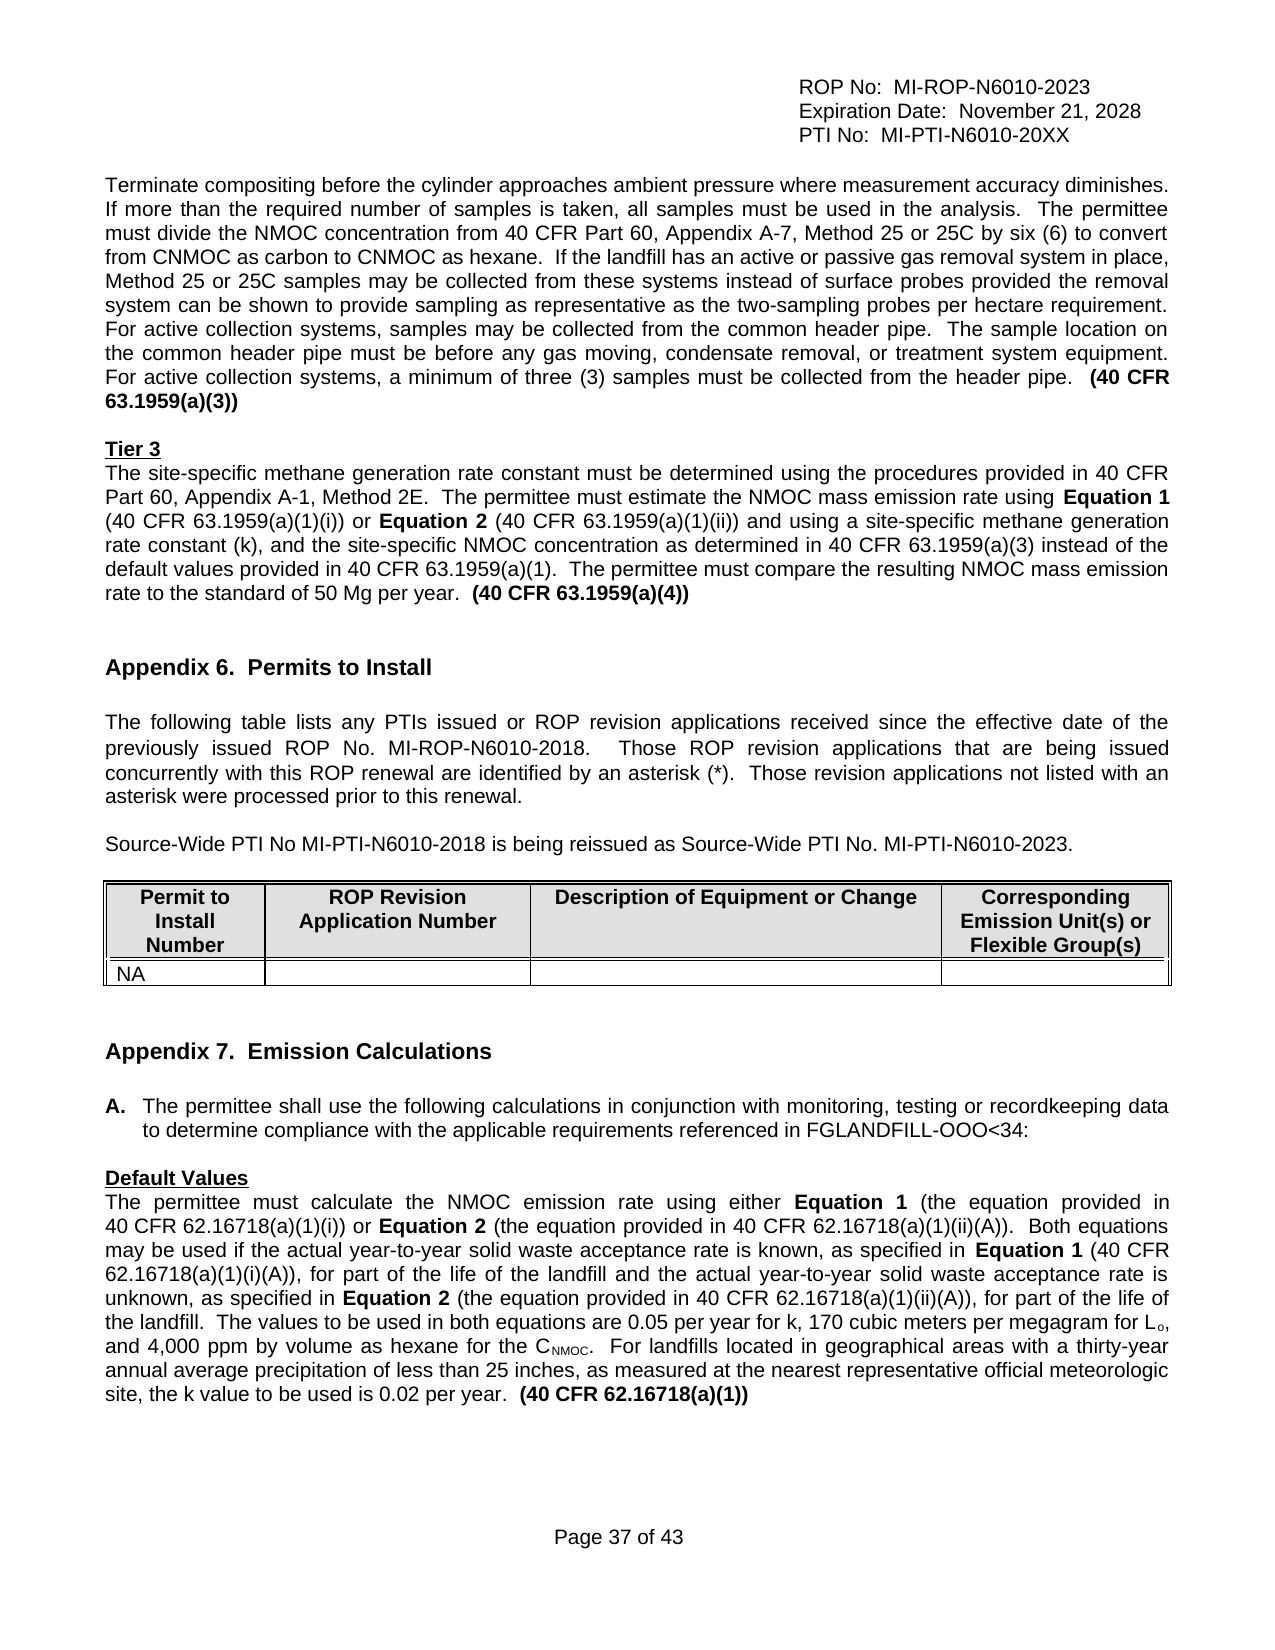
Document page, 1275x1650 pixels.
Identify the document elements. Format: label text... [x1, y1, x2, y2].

table_header Description of Equipment or Change [531, 885, 941, 957]
subtitle Appendix 7. Emission Calculations [105, 1038, 1170, 1064]
text Source-Wide PTI No MI-PTI-N6010-2018 is being reissued as Source-Wide PTI No. MI-PTI-N6010-2023. [105, 832, 1170, 856]
text The site-specific methane generation rate constant must be determined using the procedures provided in 40 CFR Part 60, Appendix A-1, Method 2E. The permittee must estimate the NMOC mass emission rate using Equation 1 (40 CFR 63.1959(a)(1)(i)) or Equation 2 (40 CFR 63.1959(a)(1)(ii)) and using a site-specific methane generation rate constant (k), and the site-specific NMOC concentration as determined in 40 CFR 63.1959(a)(3) instead of the default values provided in 40 CFR 63.1959(a)(1). The permittee must compare the resulting NMOC mass emission rate to the standard of 50 Mg per year. (40 CFR 63.1959(a)(4)) [105, 461, 1170, 604]
text The following table lists any PTIs issued or ROP revision applications received since the effective date of the previously issued ROP No. MI-ROP-N6010-2018. Those ROP revision applications that are being issued concurrently with this ROP renewal are identified by an asterisk (*). Those revision applications not listed with an asterisk were processed prior to this renewal. [105, 710, 1170, 808]
list The permittee shall use the following calculations in conjunction with monitoring, testing or recordkeeping data to determine compliance with the applicable requirements referenced in FGLANDFILL-OOO<34: [105, 1094, 1170, 1142]
text Tier 3 [105, 437, 1170, 461]
table_header Permit to Install Number [107, 885, 264, 957]
subtitle Appendix 6. Permits to Install [105, 653, 1170, 680]
table_cell NA [105, 957, 264, 985]
table_header ROP Revision Application Number [266, 885, 530, 957]
table_cell [942, 957, 1170, 985]
table_header Corresponding Emission Unit(s) or Flexible Group(s) [942, 885, 1168, 957]
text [105, 173, 1170, 413]
text Default Values [105, 1166, 1170, 1190]
text The permittee must calculate the NMOC emission rate using either Equation 1 (the equation provided in 40 CFR 62.16718(a)(1)(i)) or Equation 2 (the equation provided in 40 CFR 62.16718(a)(1)(ii)(A)). Both equations may be used if the actual year-to-year solid waste acceptance rate is known, as specified in Equation 1 (40 CFR 62.16718(a)(1)(i)(A)), for part of the life of the landfill and the actual year-to-year solid waste acceptance rate is unknown, as specified in Equation 2 (the equation provided in 40 CFR 62.16718(a)(1)(ii)(A)), for part of the life of the landfill. The values to be used in both equations are 0.05 per year for k, 170 cubic meters per megagram for Lo, and 4,000 ppm by volume as hexane for the CNMOC. For landfills located in geographical areas with a thirty-year annual average precipitation of less than 25 inches, as measured at the nearest representative official meteorologic site, the k value to be used is 0.02 per year. (40 CFR 62.16718(a)(1)) [105, 1190, 1170, 1406]
table_cell [266, 961, 530, 985]
table_cell [531, 961, 941, 985]
